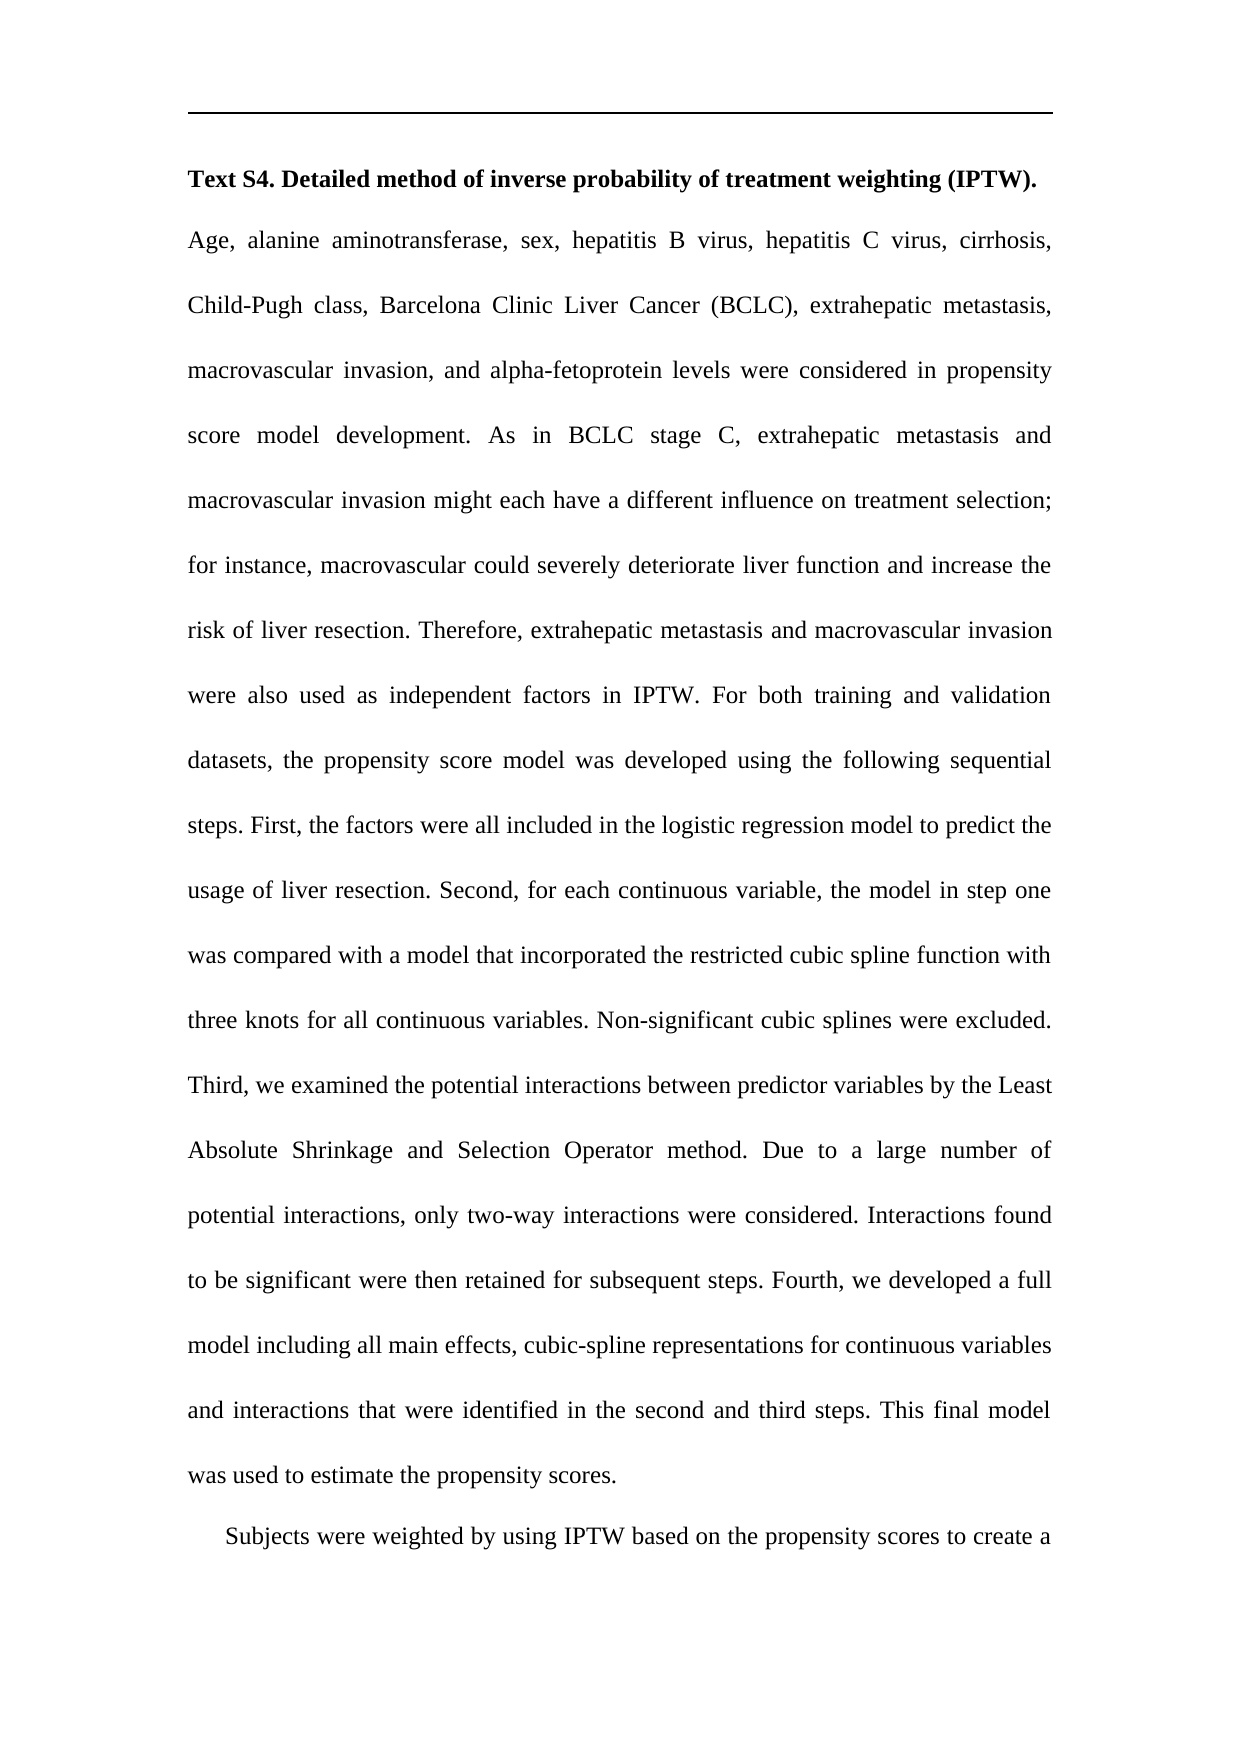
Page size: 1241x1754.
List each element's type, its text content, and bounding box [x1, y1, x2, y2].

text Text S4. Detailed method of inverse probability of treatment weighting (IPTW). [187, 162, 1053, 194]
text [187, 1519, 1053, 1552]
text Age, alanine aminotransferase, sex, hepatitis B virus, hepatitis C virus, cirrhosis, Child-Pugh class, Barcelona Clinic Liver Cancer (BCLC), extrahepatic metastasis, macrovascular invasion, and alpha-fetoprotein levels were considered in propensity score model development. As in BCLC stage C, extrahepatic metastasis and macrovascular invasion might each have a different influence on treatment selection; for instance, macrovascular could severely deteriorate liver function and increase the risk of liver resection. Therefore, extrahepatic metastasis and macrovascular invasion were also used as independent factors in IPTW. For both training and validation datasets, the propensity score model was developed using the following sequential steps. First, the factors were all included in the logistic regression model to predict the usage of liver resection. Second, for each continuous variable, the model in step one was compared with a model that incorporated the restricted cubic spline function with three knots for all continuous variables. Non-significant cubic splines were excluded. Third, we examined the potential interactions between predictor variables by the Least Absolute Shrinkage and Selection Operator method. Due to a large number of potential interactions, only two-way interactions were considered. Interactions found to be significant were then retained for subsequent steps. Fourth, we developed a full model including all main effects, cubic-spline representations for continuous variables and interactions that were identified in the second and third steps. This final model was used to estimate the propensity scores. [187, 223, 1053, 1491]
